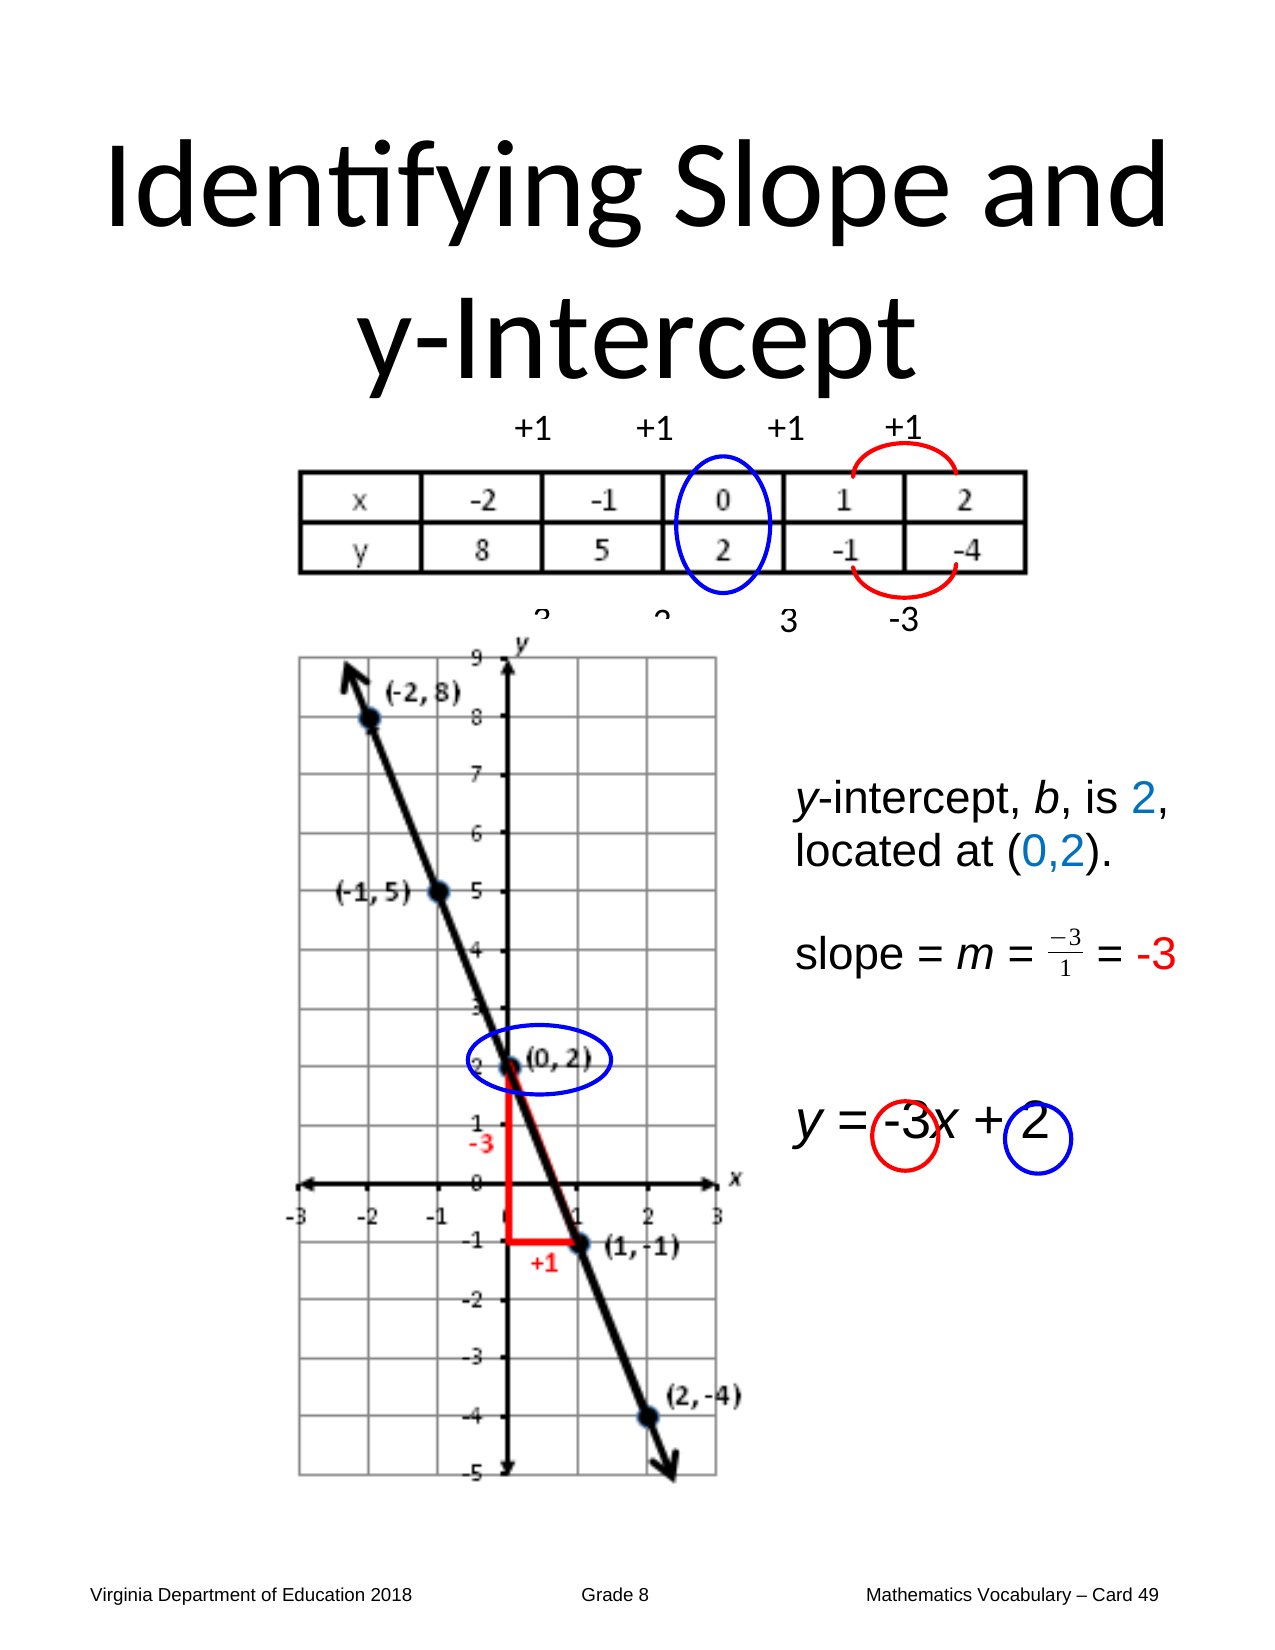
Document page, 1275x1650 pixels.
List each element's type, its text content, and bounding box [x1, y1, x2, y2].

subtitle Identifying Slope and [90, 105, 1185, 258]
picture [268, 442, 1052, 609]
picture [268, 619, 782, 1503]
subtitle y-Intercept [90, 258, 1185, 410]
